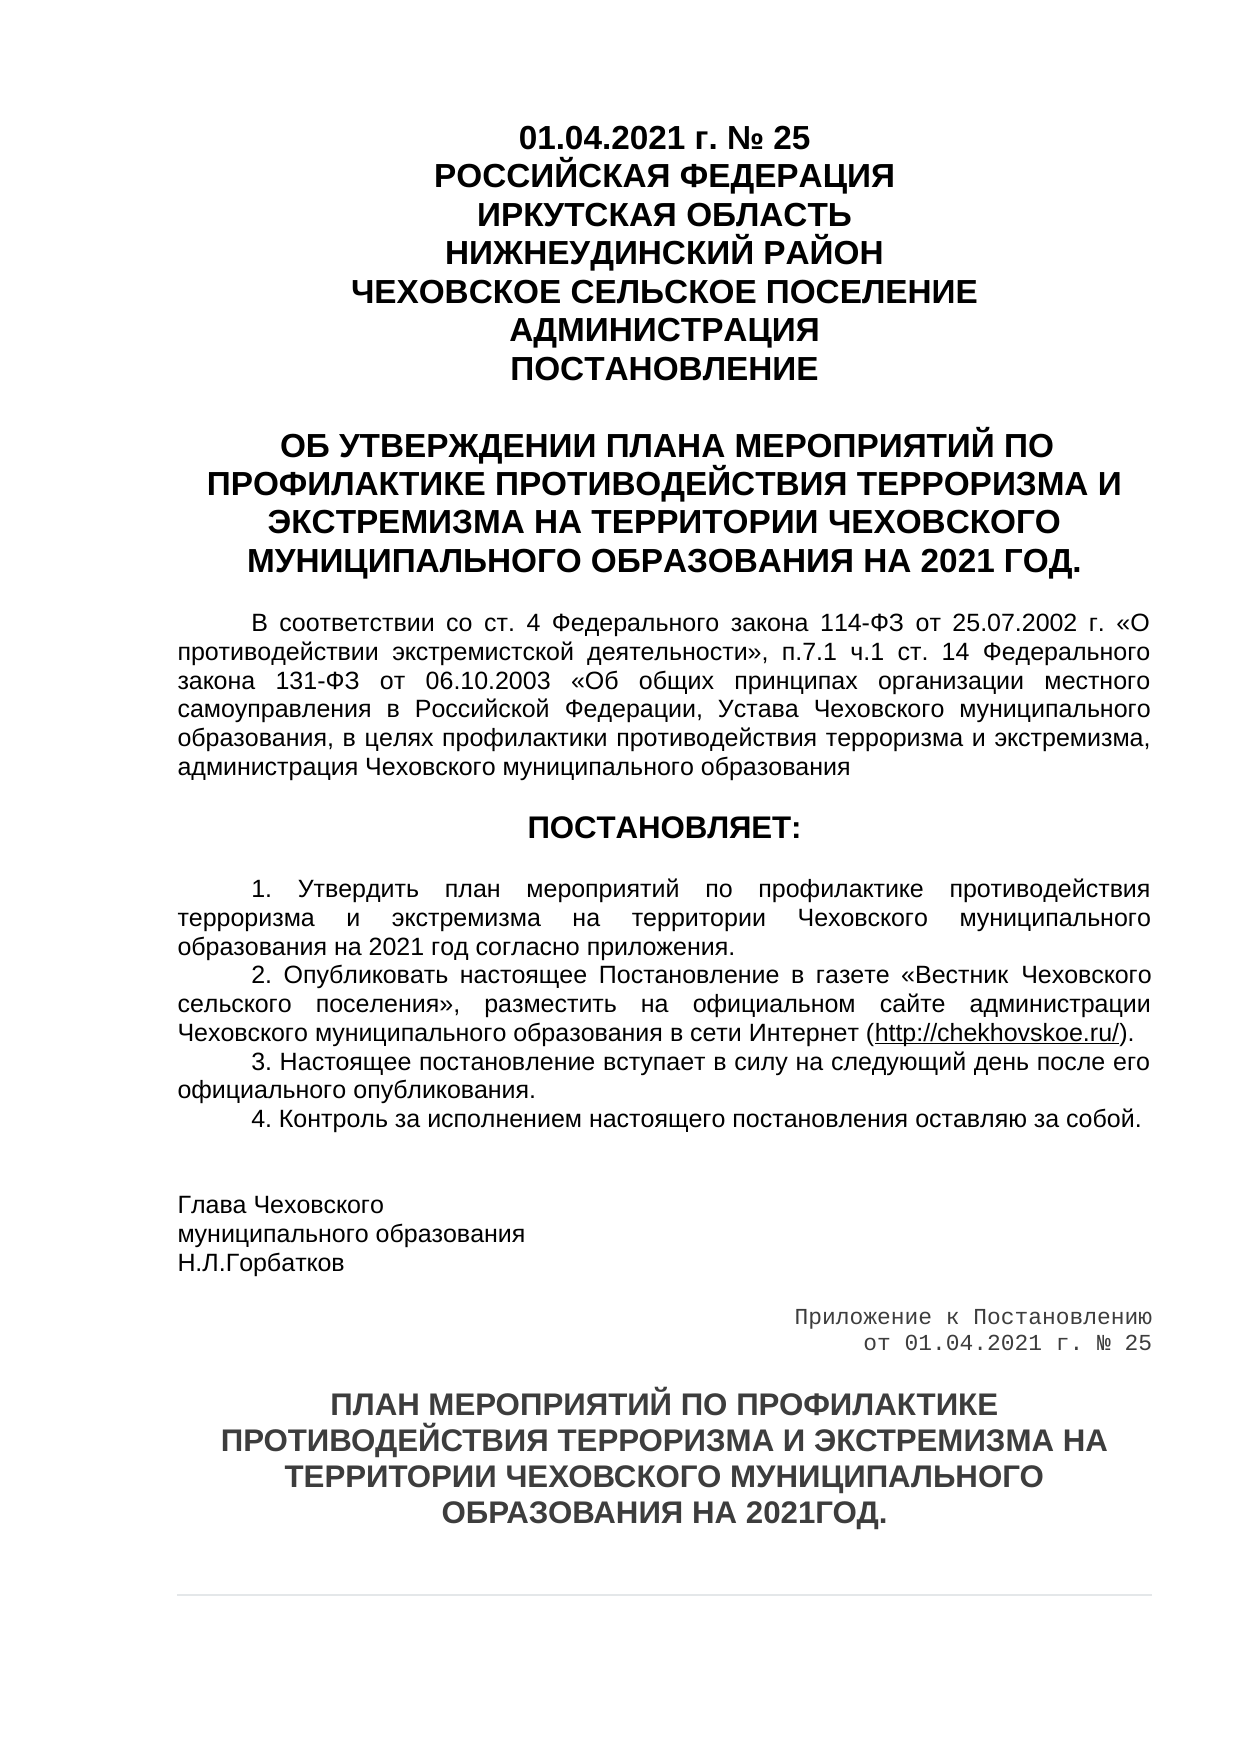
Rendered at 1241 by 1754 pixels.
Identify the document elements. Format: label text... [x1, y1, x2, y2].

text 1. Утвердить план мероприятий по профилактике противодействия терроризма и экстремизма на территории Чеховского муниципального образования на 2021 год согласно приложения. [177, 874, 1152, 960]
text 01.04.2021 г. № 25 [177, 118, 1152, 157]
text В соответствии со ст. 4 Федерального закона 114-ФЗ от 25.07.2002 г. «О противодействии экстремистской деятельности», п.7.1 ч.1 ст. 14 Федерального закона 131-ФЗ от 06.10.2003 «Об общих принципах организации местного самоуправления в Российской Федерации, Устава Чеховского муниципального образования, в целях профилактики противодействия терроризма и экстремизма, администрация Чеховского муниципального образования [177, 608, 1152, 781]
text Глава Чеховского [177, 1190, 1152, 1219]
text ПЛАН МЕРОПРИЯТИЙ ПО ПРОФИЛАКТИКЕ ПРОТИВОДЕЙСТВИЯ ТЕРРОРИЗМА И ЭКСТРЕМИЗМА НА ТЕРРИТОРИИ ЧЕХОВСКОГО МУНИЦИПАЛЬНОГО ОБРАЗОВАНИЯ НА 2021ГОД. [177, 1386, 1152, 1594]
text муниципального образования [177, 1219, 1152, 1248]
text от 01.04.2021 г. № 25 [177, 1331, 1152, 1357]
text ПОСТАНОВЛЯЕТ: [177, 809, 1152, 845]
text Приложение к Постановлению [177, 1305, 1152, 1331]
text 3. Настоящее постановление вступает в силу на следующий день после его официального опубликования. [177, 1047, 1152, 1104]
text ИРКУТСКАЯ ОБЛАСТЬ [177, 195, 1152, 233]
text ПОСТАНОВЛЕНИЕ [177, 349, 1152, 387]
text 4. Контроль за исполнением настоящего постановления оставляю за собой. [177, 1104, 1152, 1133]
text АДМИНИСТРАЦИЯ [177, 310, 1152, 349]
text ОБ УТВЕРЖДЕНИИ ПЛАНА МЕРОПРИЯТИЙ ПО ПРОФИЛАКТИКЕ ПРОТИВОДЕЙСТВИЯ ТЕРРОРИЗМА И ЭКСТРЕМИЗМА НА ТЕРРИТОРИИ ЧЕХОВСКОГО МУНИЦИПАЛЬНОГО ОБРАЗОВАНИЯ НА 2021 ГОД. [177, 426, 1152, 579]
text ЧЕХОВСКОЕ СЕЛЬСКОЕ ПОСЕЛЕНИЕ [177, 272, 1152, 310]
text РОССИЙСКАЯ ФЕДЕРАЦИЯ [177, 157, 1152, 195]
text 2. Опубликовать настоящее Постановление в газете «Вестник Чеховского сельского поселения», разместить на официальном сайте администрации Чеховского муниципального образования в сети Интернет (http://chekhovskoe.ru/). [177, 960, 1152, 1047]
text НИЖНЕУДИНСКИЙ РАЙОН [177, 233, 1152, 272]
text Н.Л.Горбатков [177, 1248, 1152, 1277]
